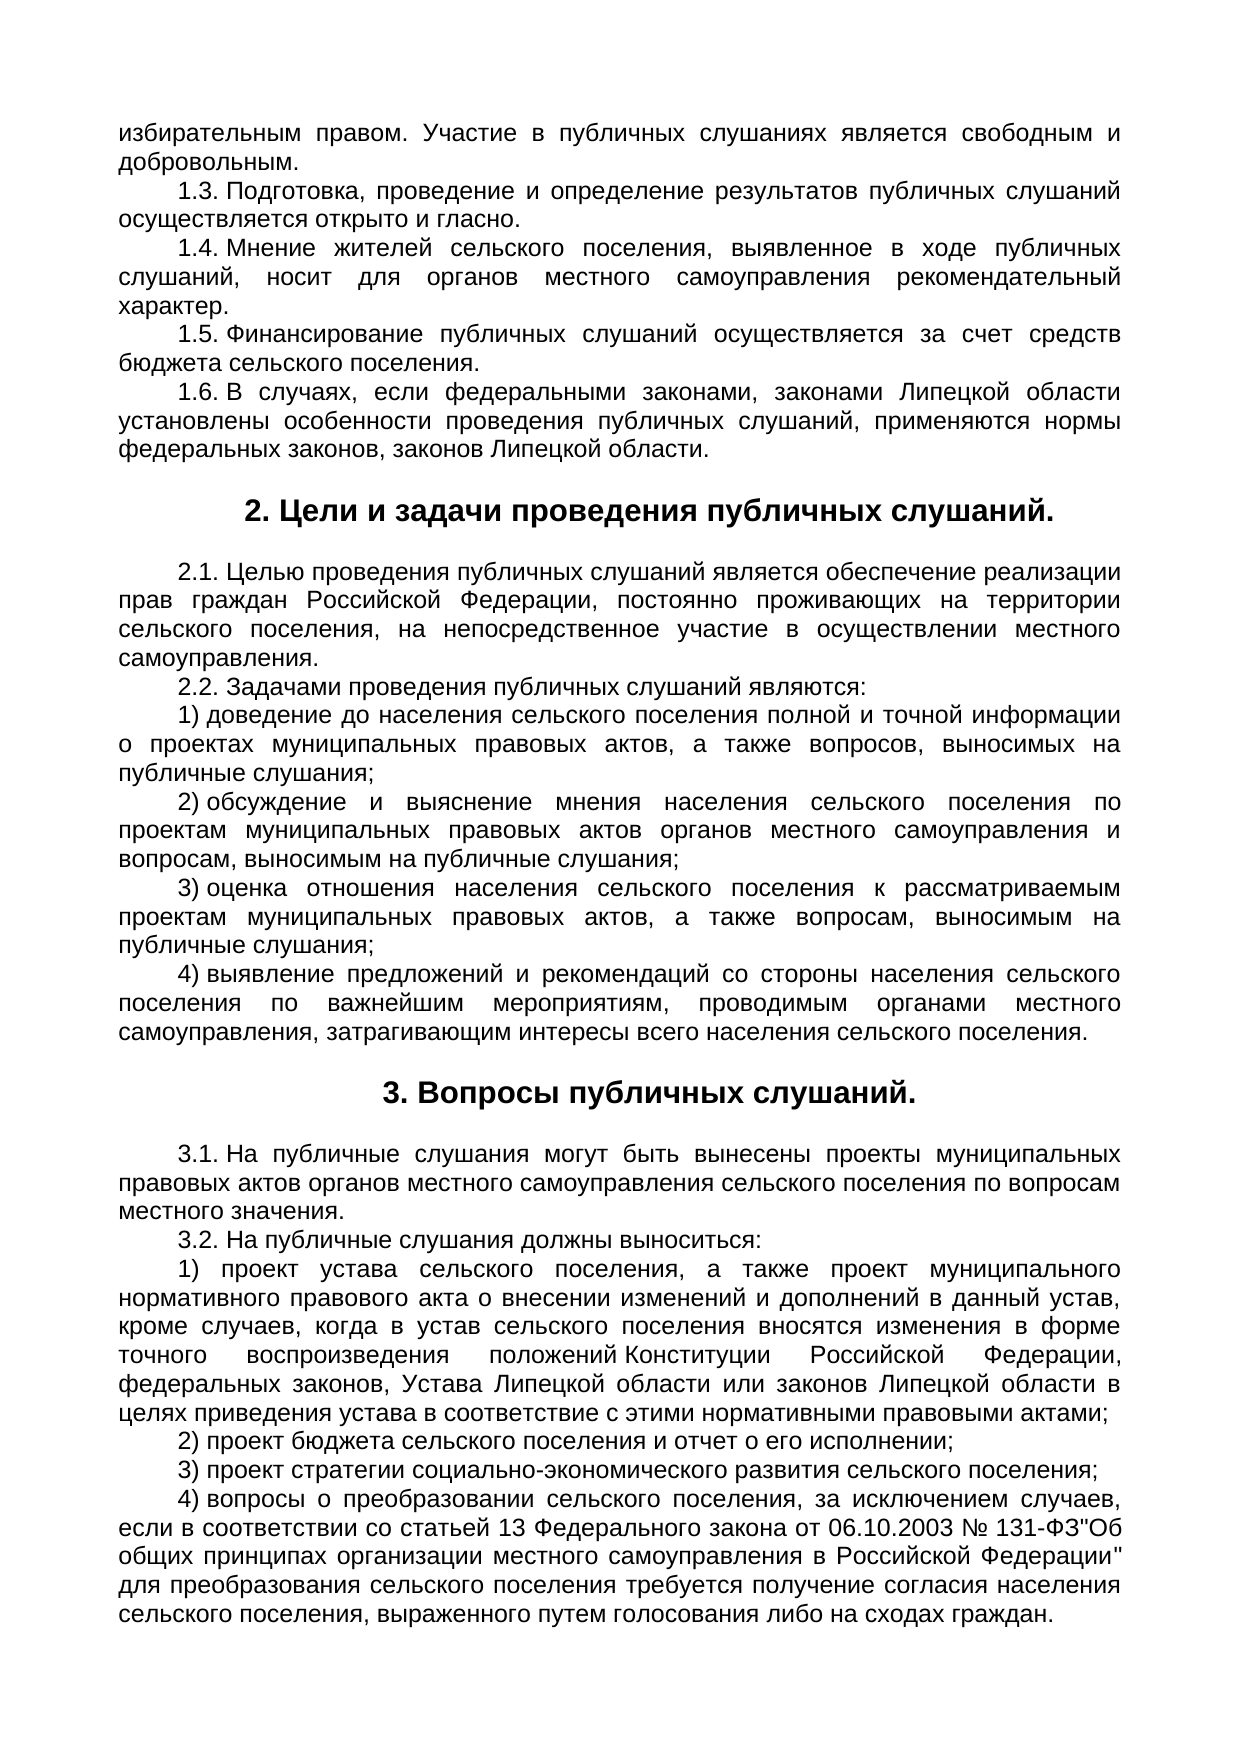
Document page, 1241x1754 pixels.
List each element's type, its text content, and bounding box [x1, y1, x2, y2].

text 2. Цели и задачи проведения публичных слушаний. [118, 492, 1122, 528]
text 2.2. Задачами проведения публичных слушаний являются: [118, 672, 1122, 700]
text 1.5. Финансирование публичных слушаний осуществляется за счет средств бюджета сельского поселения. [118, 319, 1122, 377]
text 4) выявление предложений и рекомендаций со стороны населения сельского поселения по важнейшим мероприятиям, проводимым органами местного самоуправления, затрагивающим интересы всего населения сельского поселения. [118, 959, 1122, 1045]
text 3. Вопросы публичных слушаний. [118, 1074, 1122, 1110]
text 3) оценка отношения населения сельского поселения к рассматриваемым проектам муниципальных правовых актов, а также вопросам, выносимым на публичные слушания; [118, 873, 1122, 959]
text 1.6. В случаях, если федеральными законами, законами Липецкой области установлены особенности проведения публичных слушаний, применяются нормы федеральных законов, законов Липецкой области. [118, 377, 1122, 463]
text 2) обсуждение и выяснение мнения населения сельского поселения по проектам муниципальных правовых актов органов местного самоуправления и вопросам, выносимым на публичные слушания; [118, 787, 1122, 873]
text 2.1. Целью проведения публичных слушаний является обеспечение реализации прав граждан Российской Федерации, постоянно проживающих на территории сельского поселения, на непосредственное участие в осуществлении местного самоуправления. [118, 557, 1122, 672]
text 1) доведение до населения сельского поселения полной и точной информации о проектах муниципальных правовых актов, а также вопросов, выносимых на публичные слушания; [118, 700, 1122, 787]
text 3.1. На публичные слушания могут быть вынесены проекты муниципальных правовых актов органов местного самоуправления сельского поселения по вопросам местного значения. [118, 1139, 1122, 1225]
text 1.4. Мнение жителей сельского поселения, выявленное в ходе публичных слушаний, носит для органов местного самоуправления рекомендательный характер. [118, 233, 1122, 319]
text 2) проект бюджета сельского поселения и отчет о его исполнении; [118, 1426, 1122, 1455]
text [118, 118, 1122, 176]
text 1) проект устава сельского поселения, а также проект муниципального нормативного правового акта о внесении изменений и дополнений в данный устав, кроме случаев, когда в устав сельского поселения вносятся изменения в форме точного воспроизведения положений Конституции Российской Федерации, федеральных законов, Устава Липецкой области или законов Липецкой области в целях приведения устава в соответствие с этими нормативными правовыми актами; [118, 1254, 1122, 1426]
text 1.3. Подготовка, проведение и определение результатов публичных слушаний осуществляется открыто и гласно. [118, 176, 1122, 233]
text 3.2. На публичные слушания должны выноситься: [118, 1225, 1122, 1254]
text 3) проект стратегии социально-экономического развития сельского поселения; [118, 1455, 1122, 1484]
text 4) вопросы о преобразовании сельского поселения, за исключением случаев, если в соответствии со статьей 13 Федерального закона от 06.10.2003 № 131-ФЗ"Об общих принципах организации местного самоуправления в Российской Федерации" для преобразования сельского поселения требуется получение согласия населения сельского поселения, выраженного путем голосования либо на сходах граждан. [118, 1484, 1122, 1627]
